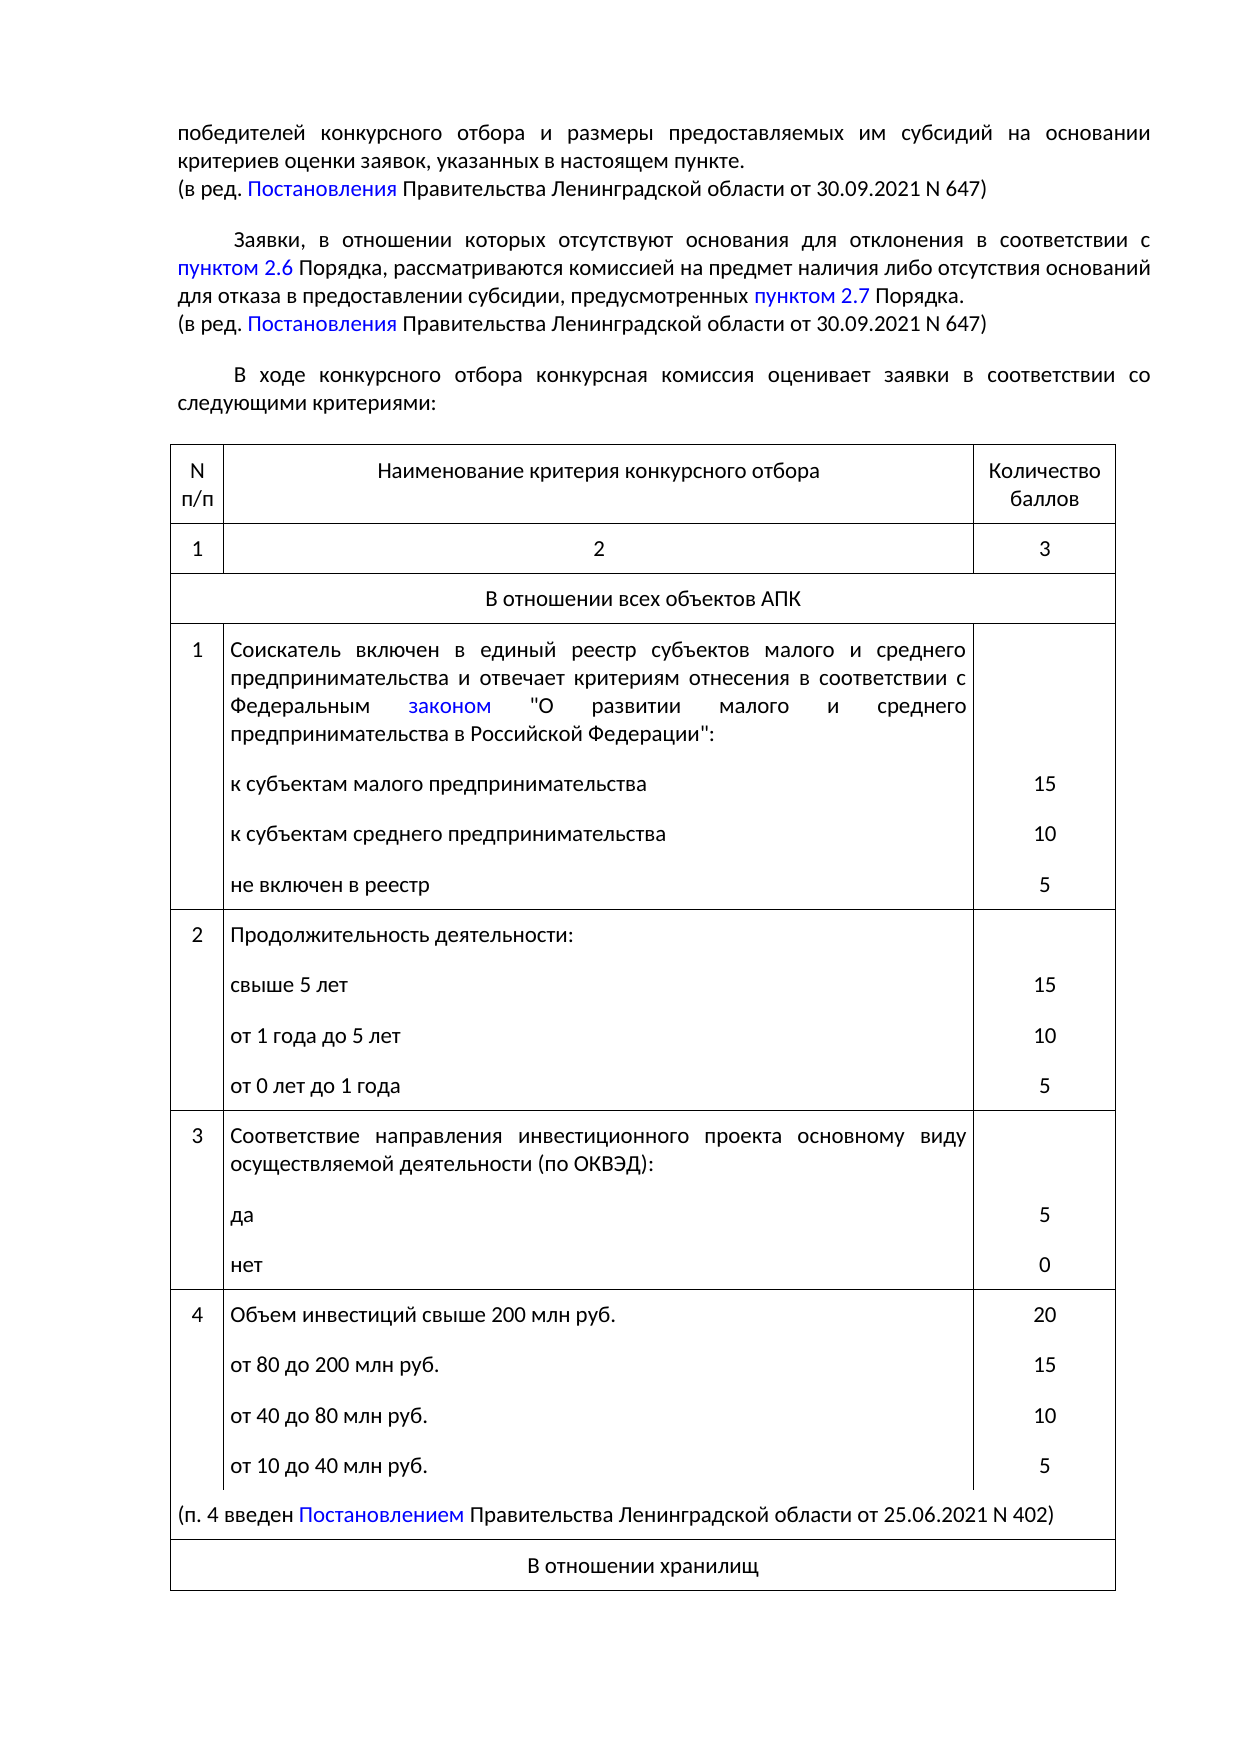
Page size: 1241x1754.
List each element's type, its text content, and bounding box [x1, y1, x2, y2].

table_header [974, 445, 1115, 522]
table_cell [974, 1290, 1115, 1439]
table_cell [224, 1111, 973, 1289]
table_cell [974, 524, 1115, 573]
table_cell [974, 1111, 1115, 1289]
text Заявки, в отношении которых отсутствуют основания для отклонения в соответствии с пунктом 2.6 Порядка, рассматриваются комиссией на предмет наличия либо отсутствия оснований для отказа в предоставлении субсидии, предусмотренных пунктом 2.7 Порядка. [177, 225, 1152, 309]
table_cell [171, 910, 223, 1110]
text (в ред. Постановления Правительства Ленинградской области от 30.09.2021 N 647) [177, 174, 1152, 202]
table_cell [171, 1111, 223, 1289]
text (в ред. Постановления Правительства Ленинградской области от 30.09.2021 N 647) [177, 309, 1152, 337]
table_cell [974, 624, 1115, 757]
text В ходе конкурсного отбора конкурсная комиссия оценивает заявки в соответствии со следующими критериями: [177, 360, 1152, 416]
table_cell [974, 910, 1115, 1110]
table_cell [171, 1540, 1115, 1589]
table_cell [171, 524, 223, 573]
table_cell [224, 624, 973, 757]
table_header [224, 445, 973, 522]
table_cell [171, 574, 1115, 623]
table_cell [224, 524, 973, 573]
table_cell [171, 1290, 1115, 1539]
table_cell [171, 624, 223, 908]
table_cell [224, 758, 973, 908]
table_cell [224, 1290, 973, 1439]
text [177, 118, 1152, 174]
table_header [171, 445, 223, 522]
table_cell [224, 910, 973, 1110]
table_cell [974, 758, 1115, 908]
